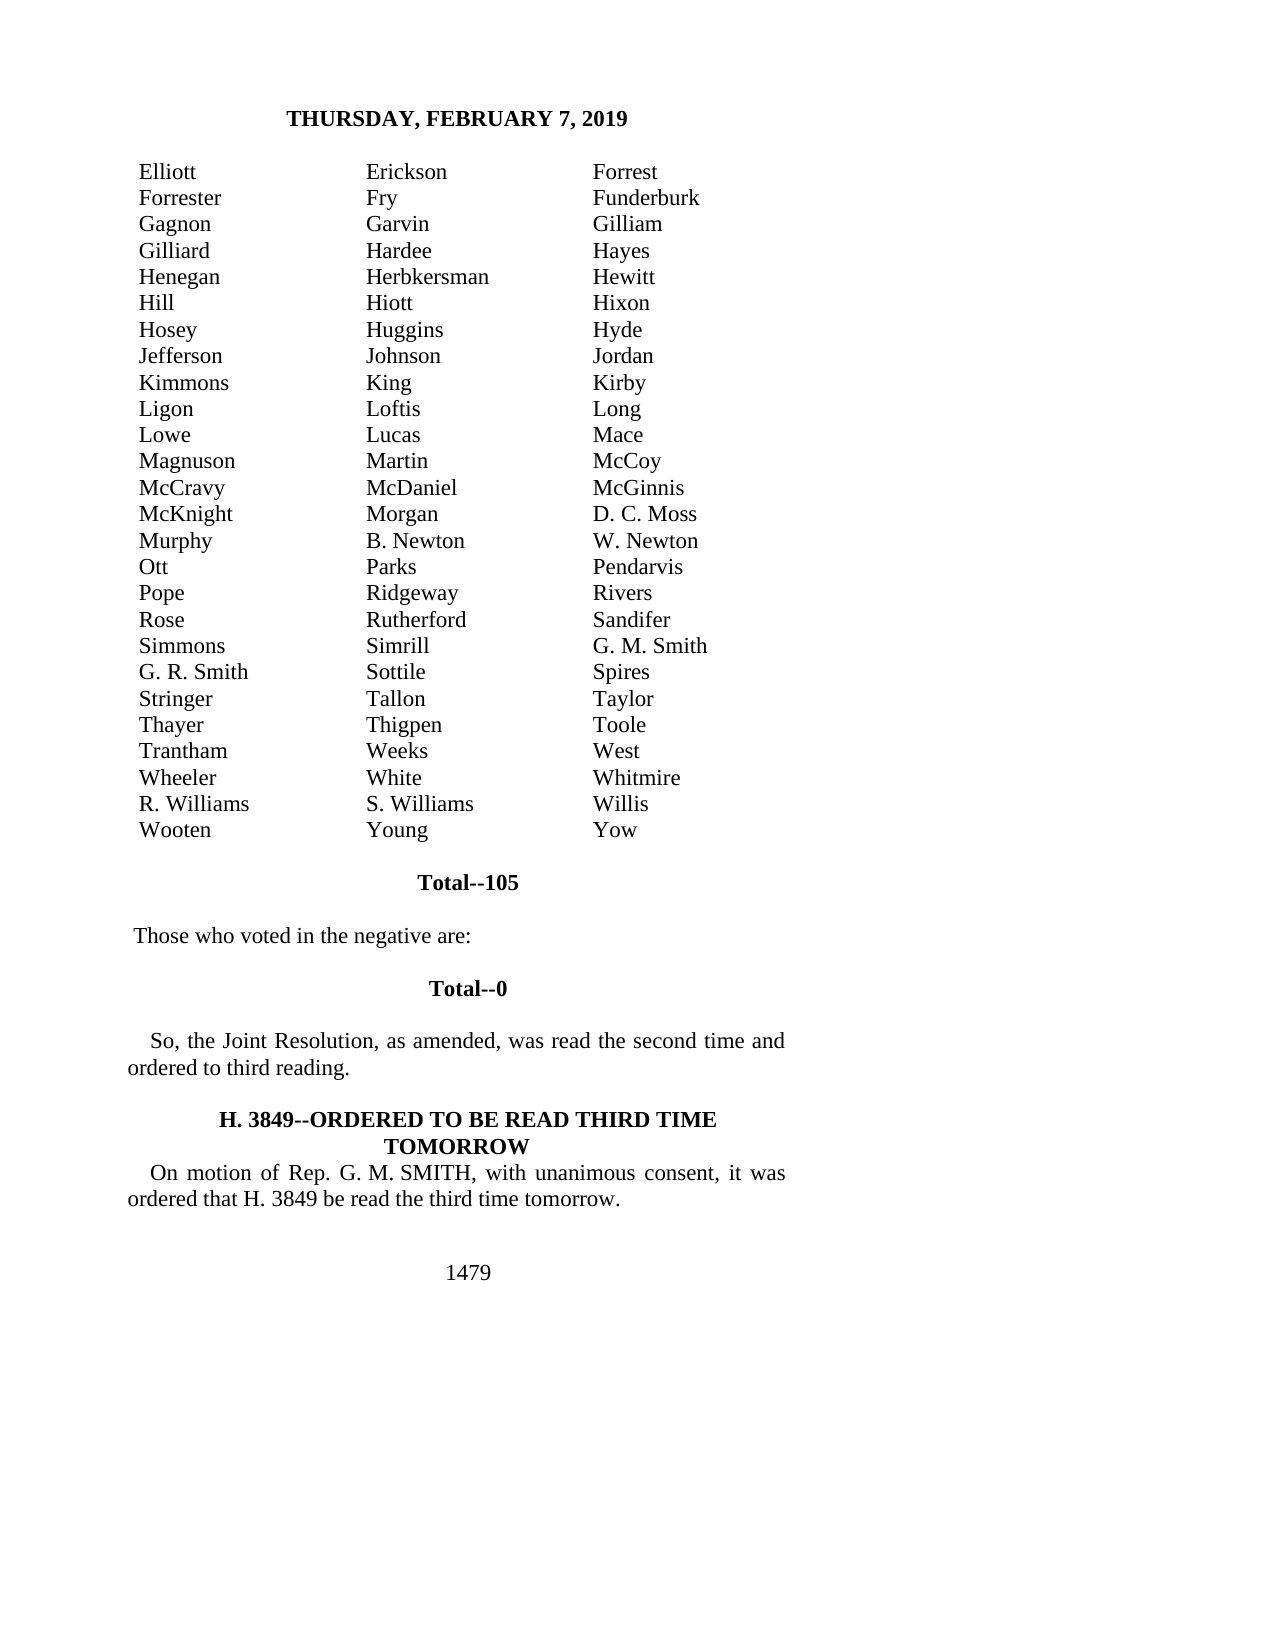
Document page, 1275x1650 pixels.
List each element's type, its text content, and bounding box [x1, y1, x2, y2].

table_cell Trantham [128, 738, 354, 764]
text On motion of Rep. G. M. SMITH, with unanimous consent, it was ordered that H. 3849 be read the third time tomorrow. [127, 1159, 786, 1212]
table_cell McKnight [128, 500, 354, 527]
table_cell Hosey [128, 316, 354, 342]
table_cell Simmons [128, 632, 354, 658]
table_cell Simrill [355, 632, 581, 658]
table_cell W. Newton [581, 527, 808, 553]
table_cell Gilliam [581, 210, 808, 237]
table_cell Rivers [581, 579, 808, 606]
table_cell Mace [581, 421, 808, 448]
table_cell Gagnon [128, 210, 354, 237]
table_cell B. Newton [355, 527, 581, 553]
table_cell McDaniel [355, 474, 581, 500]
table_cell West [581, 738, 808, 764]
table_cell Toole [581, 711, 808, 737]
table_cell Wooten [128, 817, 354, 843]
table_cell King [355, 369, 581, 395]
table_cell Johnson [355, 342, 581, 368]
table_cell S. Williams [355, 790, 581, 817]
table_cell G. R. Smith [128, 659, 354, 685]
table_cell Martin [355, 448, 581, 474]
text Those who voted in the negative are: [127, 922, 786, 948]
table_cell Thigpen [355, 711, 581, 737]
table_cell G. M. Smith [581, 632, 808, 658]
table_cell Taylor [581, 685, 808, 711]
table_cell Huggins [355, 316, 581, 342]
table_cell Erickson [355, 158, 581, 184]
table_cell Kirby [581, 369, 808, 395]
table_cell Long [581, 395, 808, 421]
text So, the Joint Resolution, as amended, was read the second time and ordered to third reading. [127, 1027, 786, 1080]
table_cell Pendarvis [581, 553, 808, 579]
text H. 3849--ORDERED TO BE READ THIRD TIME TOMORROW [127, 1106, 786, 1159]
table_cell McCravy [128, 474, 354, 500]
table_cell R. Williams [128, 790, 354, 817]
table_cell Henegan [128, 263, 354, 289]
table_cell McCoy [581, 448, 808, 474]
table_cell Loftis [355, 395, 581, 421]
table_cell Morgan [355, 500, 581, 527]
table_cell Hyde [581, 316, 808, 342]
table_cell Sandifer [581, 606, 808, 632]
table_cell Funderburk [581, 184, 808, 210]
table_cell Thayer [128, 711, 354, 737]
table_cell Forrest [581, 158, 808, 184]
table_cell Willis [581, 790, 808, 817]
table_cell D. C. Moss [581, 500, 808, 527]
table_cell Ligon [128, 395, 354, 421]
table_cell Tallon [355, 685, 581, 711]
text Total--0 [127, 975, 786, 1001]
table_cell Hill [128, 290, 354, 316]
table_cell Gilliard [128, 237, 354, 263]
table_cell Jordan [581, 342, 808, 368]
table_cell Wheeler [128, 764, 354, 790]
table_cell Ott [128, 553, 354, 579]
table_cell Hiott [355, 290, 581, 316]
table_cell Murphy [128, 527, 354, 553]
table_cell Elliott [128, 158, 354, 184]
table_cell Hardee [355, 237, 581, 263]
table_cell Jefferson [128, 342, 354, 368]
table_cell Fry [355, 184, 581, 210]
table_cell Spires [581, 659, 808, 685]
table_cell Kimmons [128, 369, 354, 395]
table_cell Sottile [355, 659, 581, 685]
table_cell Hewitt [581, 263, 808, 289]
table_cell Young [355, 817, 581, 843]
table_cell Pope [128, 579, 354, 606]
table_cell Forrester [128, 184, 354, 210]
table_cell Garvin [355, 210, 581, 237]
table_cell Rose [128, 606, 354, 632]
table_cell Ridgeway [355, 579, 581, 606]
table_cell Lucas [355, 421, 581, 448]
table_cell Rutherford [355, 606, 581, 632]
table_cell Hixon [581, 290, 808, 316]
table_cell Hayes [581, 237, 808, 263]
table_cell Stringer [128, 685, 354, 711]
table_cell Yow [581, 817, 808, 843]
table_cell White [355, 764, 581, 790]
table_cell Whitmire [581, 764, 808, 790]
table_cell Herbkersman [355, 263, 581, 289]
text Total--105 [127, 869, 786, 896]
table_cell McGinnis [581, 474, 808, 500]
table_cell Magnuson [128, 448, 354, 474]
table_cell Lowe [128, 421, 354, 448]
table_cell Parks [355, 553, 581, 579]
table_cell Weeks [355, 738, 581, 764]
